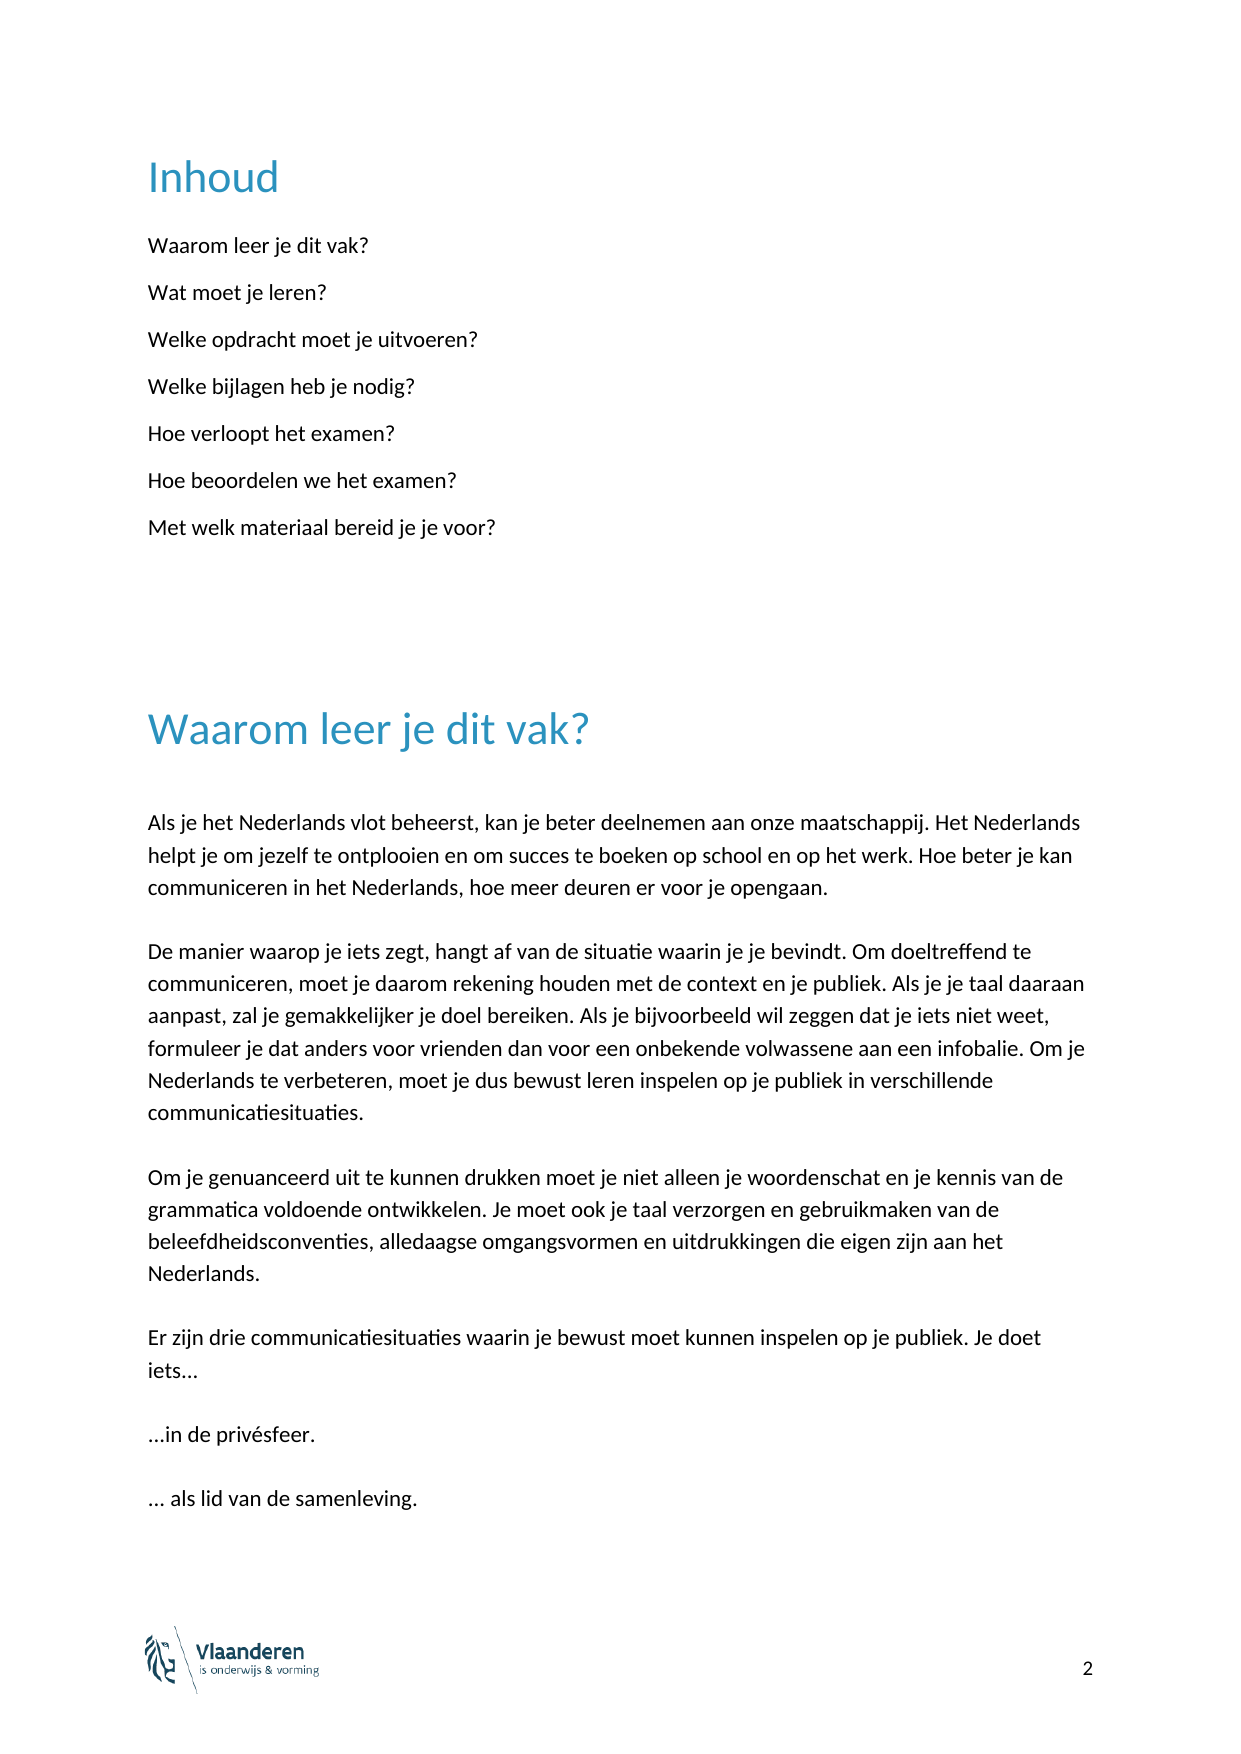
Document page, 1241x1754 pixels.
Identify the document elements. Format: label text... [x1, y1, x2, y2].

text Wat moet je leren? [148, 278, 1093, 306]
text Hoe beoordelen we het examen? [148, 466, 1093, 494]
picture [144, 1626, 327, 1694]
text Waarom leer je dit vak? [148, 699, 1093, 756]
text Waarom leer je dit vak? [148, 232, 1093, 259]
text Met welk materiaal bereid je je voor? [148, 513, 1093, 541]
text Inhoud [148, 148, 1093, 203]
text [148, 808, 1093, 1512]
text Welke bijlagen heb je nodig? [148, 372, 1093, 400]
text Hoe verloopt het examen? [148, 419, 1093, 447]
text Welke opdracht moet je uitvoeren? [148, 325, 1093, 353]
